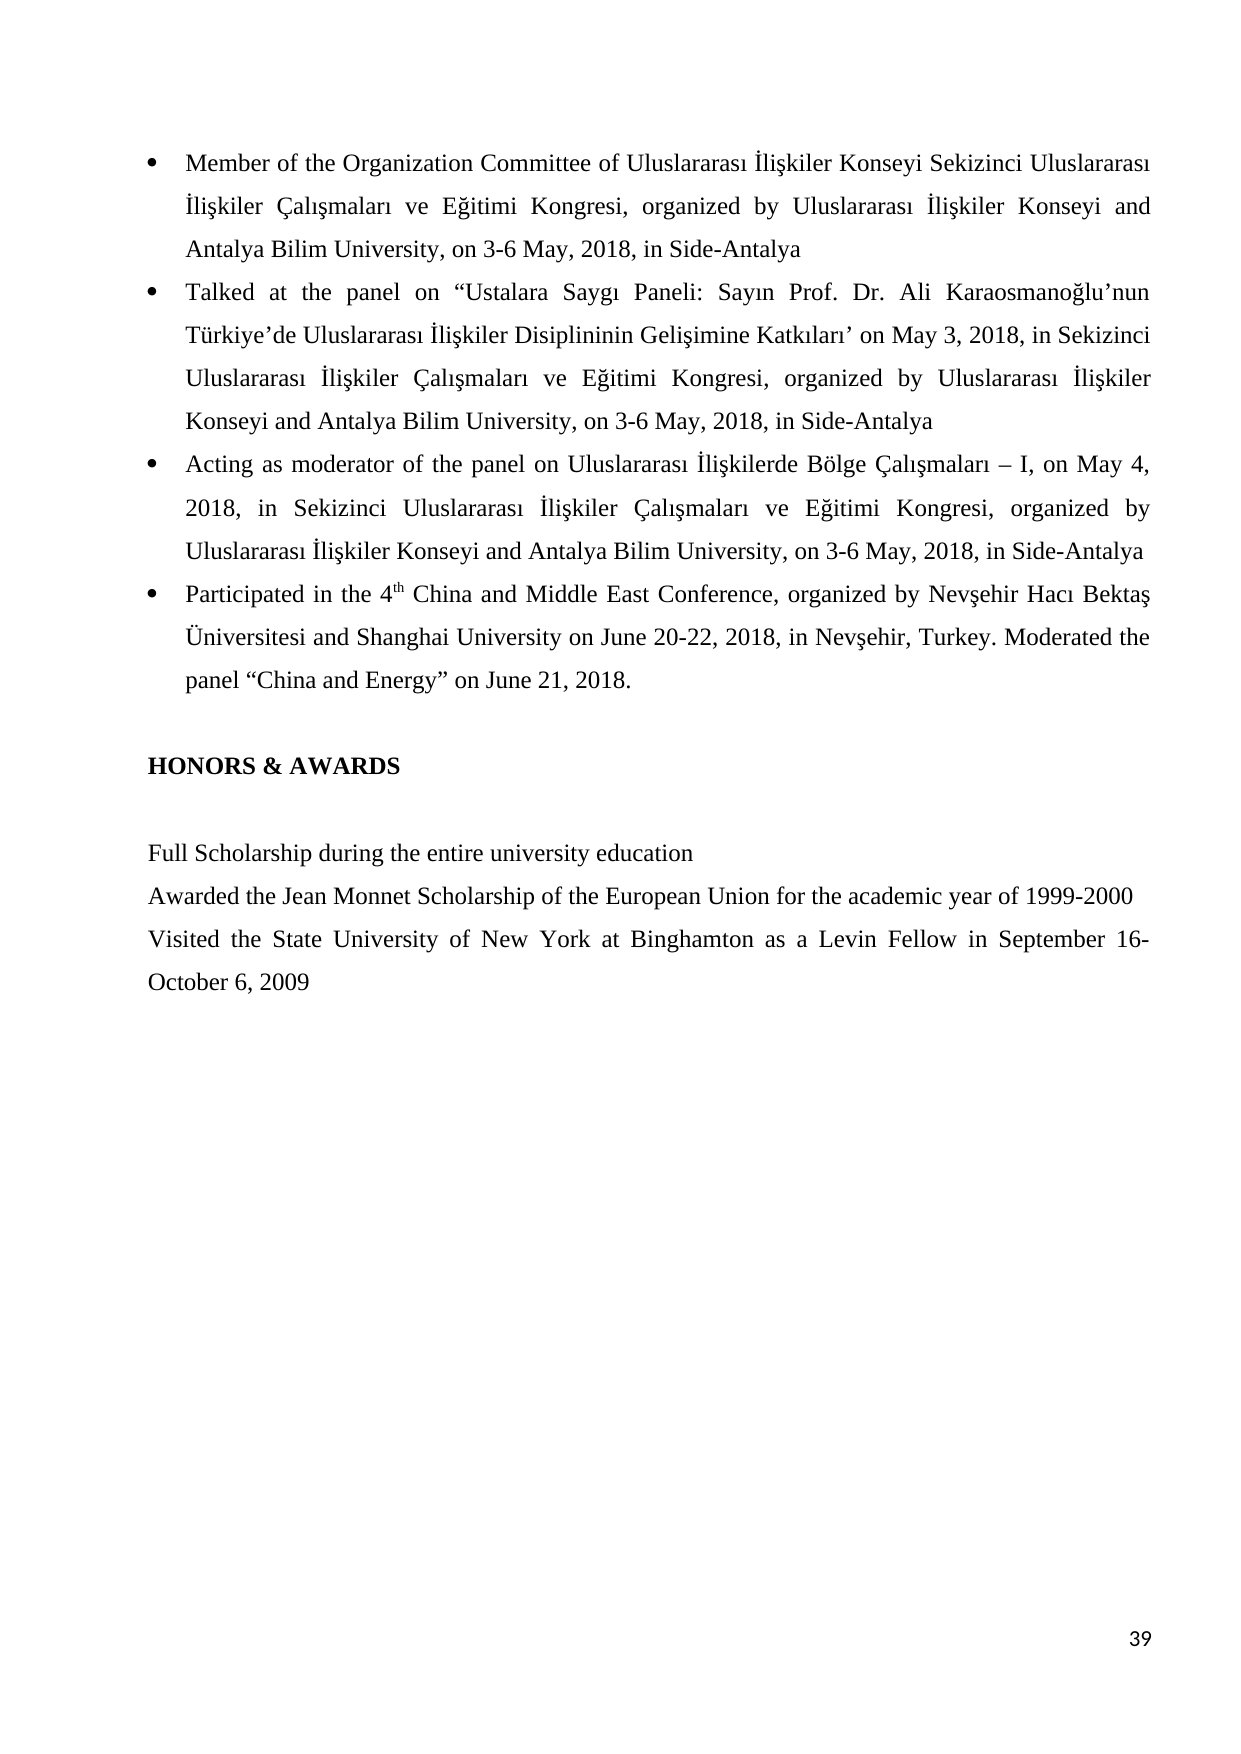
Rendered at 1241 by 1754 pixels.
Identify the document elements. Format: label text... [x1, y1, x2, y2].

text HONORS & AWARDS [148, 751, 1152, 780]
list Participated in the 4th China and Middle East Conference, organized by Nevşehir Hacı Bektaş Üniversitesi and Shanghai University on June 20-22, 2018, in Nevşehir, Turkey. Moderated the panel “China and Energy” on June 21, 2018. [148, 579, 1152, 694]
text Visited the State University of New York at Binghamton as a Levin Fellow in September 16-October 6, 2009 [148, 924, 1152, 996]
list Member of the Organization Committee of Uluslararası İlişkiler Konseyi Sekizinci Uluslararası İlişkiler Çalışmaları ve Eğitimi Kongresi, organized by Uluslararası İlişkiler Konseyi and Antalya Bilim University, on 3-6 May, 2018, in Side-Antalya [148, 148, 1152, 263]
list Acting as moderator of the panel on Uluslararası İlişkilerde Bölge Çalışmaları – I, on May 4, 2018, in Sekizinci Uluslararası İlişkiler Çalışmaları ve Eğitimi Kongresi, organized by Uluslararası İlişkiler Konseyi and Antalya Bilim University, on 3-6 May, 2018, in Side-Antalya [148, 449, 1152, 564]
text Full Scholarship during the entire university education [148, 838, 1152, 866]
text Awarded the Jean Monnet Scholarship of the European Union for the academic year of 1999-2000 [148, 881, 1152, 909]
list Talked at the panel on “Ustalara Saygı Paneli: Sayın Prof. Dr. Ali Karaosmanoğlu’nun Türkiye’de Uluslararası İlişkiler Disiplininin Gelişimine Katkıları’ on May 3, 2018, in Sekizinci Uluslararası İlişkiler Çalışmaları ve Eğitimi Kongresi, organized by Uluslararası İlişkiler Konseyi and Antalya Bilim University, on 3-6 May, 2018, in Side-Antalya [148, 277, 1152, 435]
